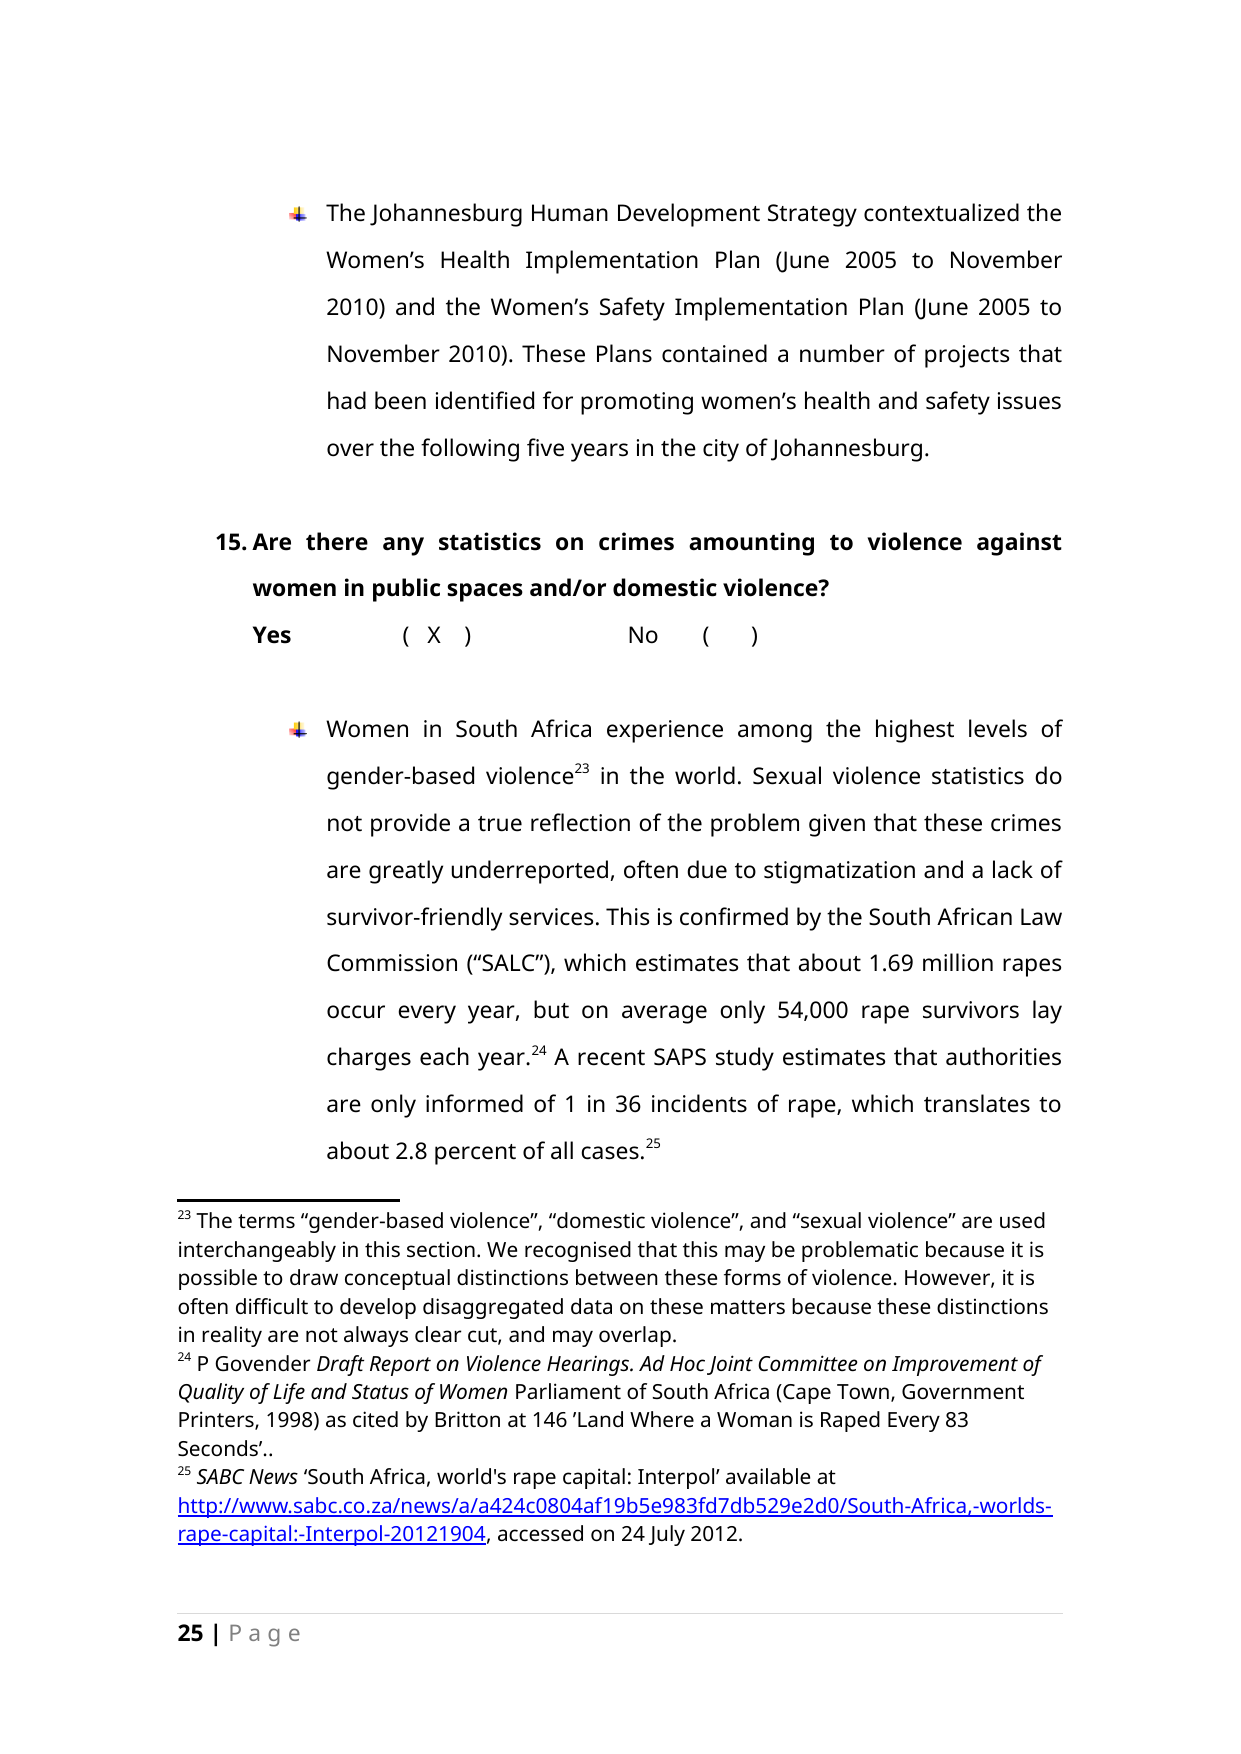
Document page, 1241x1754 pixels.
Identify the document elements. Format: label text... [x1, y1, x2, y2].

picture [289, 720, 307, 738]
list Women in South Africa experience among the highest levels of gender-based violence in the world. Sexual violence statistics do not provide a true reflection of the problem given that these crimes are greatly underreported, often due to stigmatization and a lack of survivor-friendly services. This is confirmed by the South African Law Commission (“SALC”), which estimates that about 1.69 million rapes occur every year, but on average only 54,000 rape survivors lay charges each year. A recent SAPS study estimates that authorities are only informed of 1 in 36 incidents of rape, which translates to about 2.8 percent of all cases. [288, 713, 1063, 1166]
picture [289, 205, 307, 222]
text Yes ( X ) No ( ) [252, 619, 1063, 650]
list The Johannesburg Human Development Strategy contextualized the Women’s Health Implementation Plan (June 2005 to November 2010) and the Women’s Safety Implementation Plan (June 2005 to November 2010). These Plans contained a number of projects that had been identified for promoting women’s health and safety issues over the following five years in the city of Johannesburg. [288, 197, 1063, 463]
list Are there any statistics on crimes amounting to violence against women in public spaces and/or domestic violence? [215, 525, 1063, 603]
